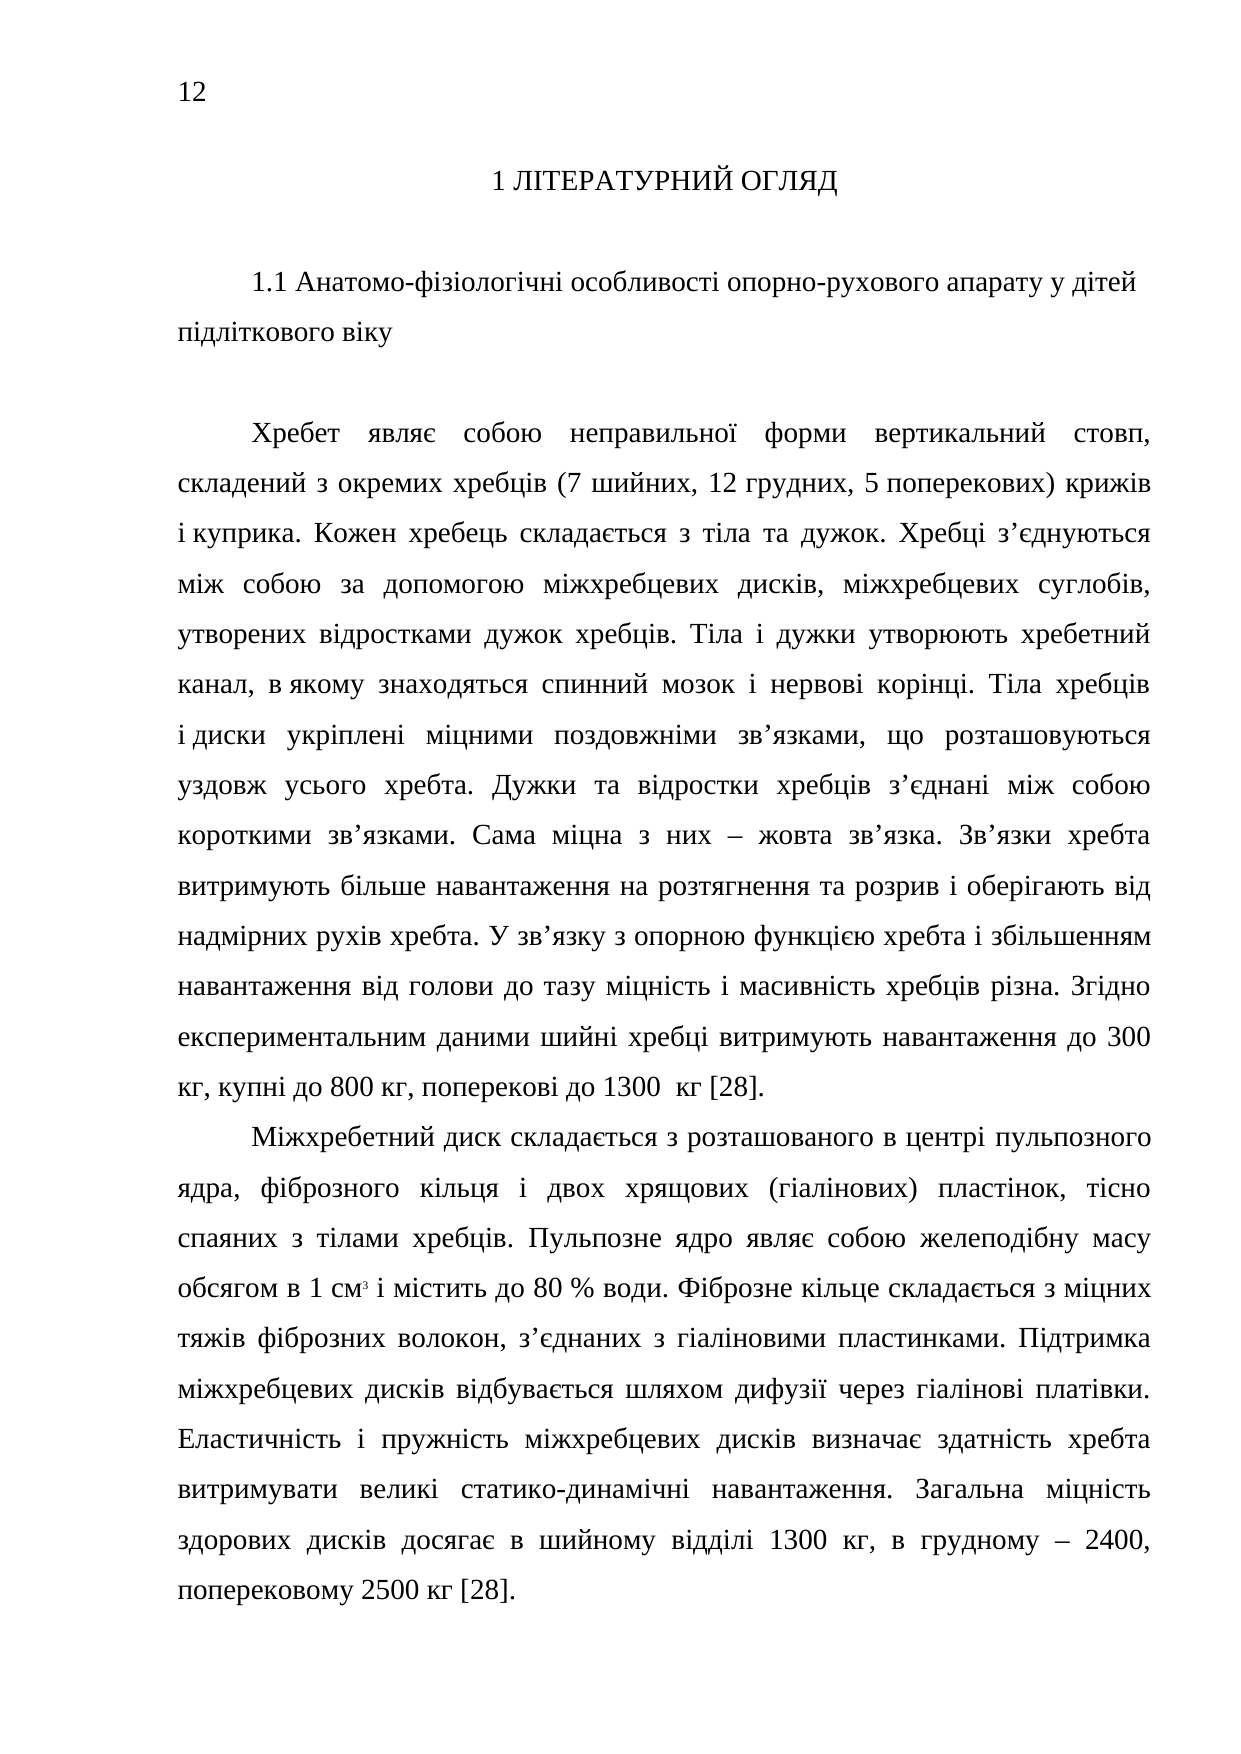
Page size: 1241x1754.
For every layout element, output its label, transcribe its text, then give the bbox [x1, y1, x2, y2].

text Міжхребетний диск складається з розташованого в центрі пульпозного ядра, фіброзного кільця і двох хрящових (гіалінових) пластінок, тісно спаяних з тілами хребців. Пульпозне ядро являє собою желеподібну масу обсягом в 1 см3 і містить до 80 % води. Фіброзне кільце складається з міцних тяжів фіброзних волокон, з’єднаних з гіаліновими пластинками. Підтримка міжхребцевих дисків відбувається шляхом дифузії через гіалінові платівки. Еластичність і пружність міжхребцевих дисків визначає здатність хребта витримувати великі статико-динамічні навантаження. Загальна міцність здорових дисків досягає в шийному відділі 1300 кг, в грудному – 2400, поперековому 2500 кг [28]. [177, 1119, 1152, 1606]
text 1 ЛІТЕРАТУРНИЙ ОГЛЯД [177, 163, 1152, 197]
text 1.1 Анатомо-фізіологічні особливості опорно-рухового апарату у дітей [177, 264, 1152, 298]
text підліткового віку [177, 314, 1152, 348]
text Хребет являє собою неправильної форми вертикальний стовп, складений з окремих хребців (7 шийних, 12 грудних, 5 поперекових) крижів і куприка. Кожен хребець складається з тіла та дужок. Хребці з’єднуються між собою за допомогою міжхребцевих дисків, міжхребцевих суглобів, утворених відростками дужок хребців. Тіла і дужки утворюють хребетний канал, в якому знаходяться спинний мозок і нервові корінці. Тіла хребців і диски укріплені міцними поздовжніми зв’язками, що розташовуються уздовж усього хребта. Дужки та відростки хребців з’єднані між собою короткими зв’язками. Сама міцна з них – жовта зв’язка. Зв’язки хребта витримують більше навантаження на розтягнення та розрив і оберігають від надмірних рухів хребта. У зв’язку з опорною функцією хребта і збільшенням навантаження від голови до тазу міцність і масивність хребців різна. Згідно експериментальним даними шийні хребці витримують навантаження до 300 кг, купні до 800 кг, поперекові до 1300 кг [28]. [177, 415, 1152, 1103]
